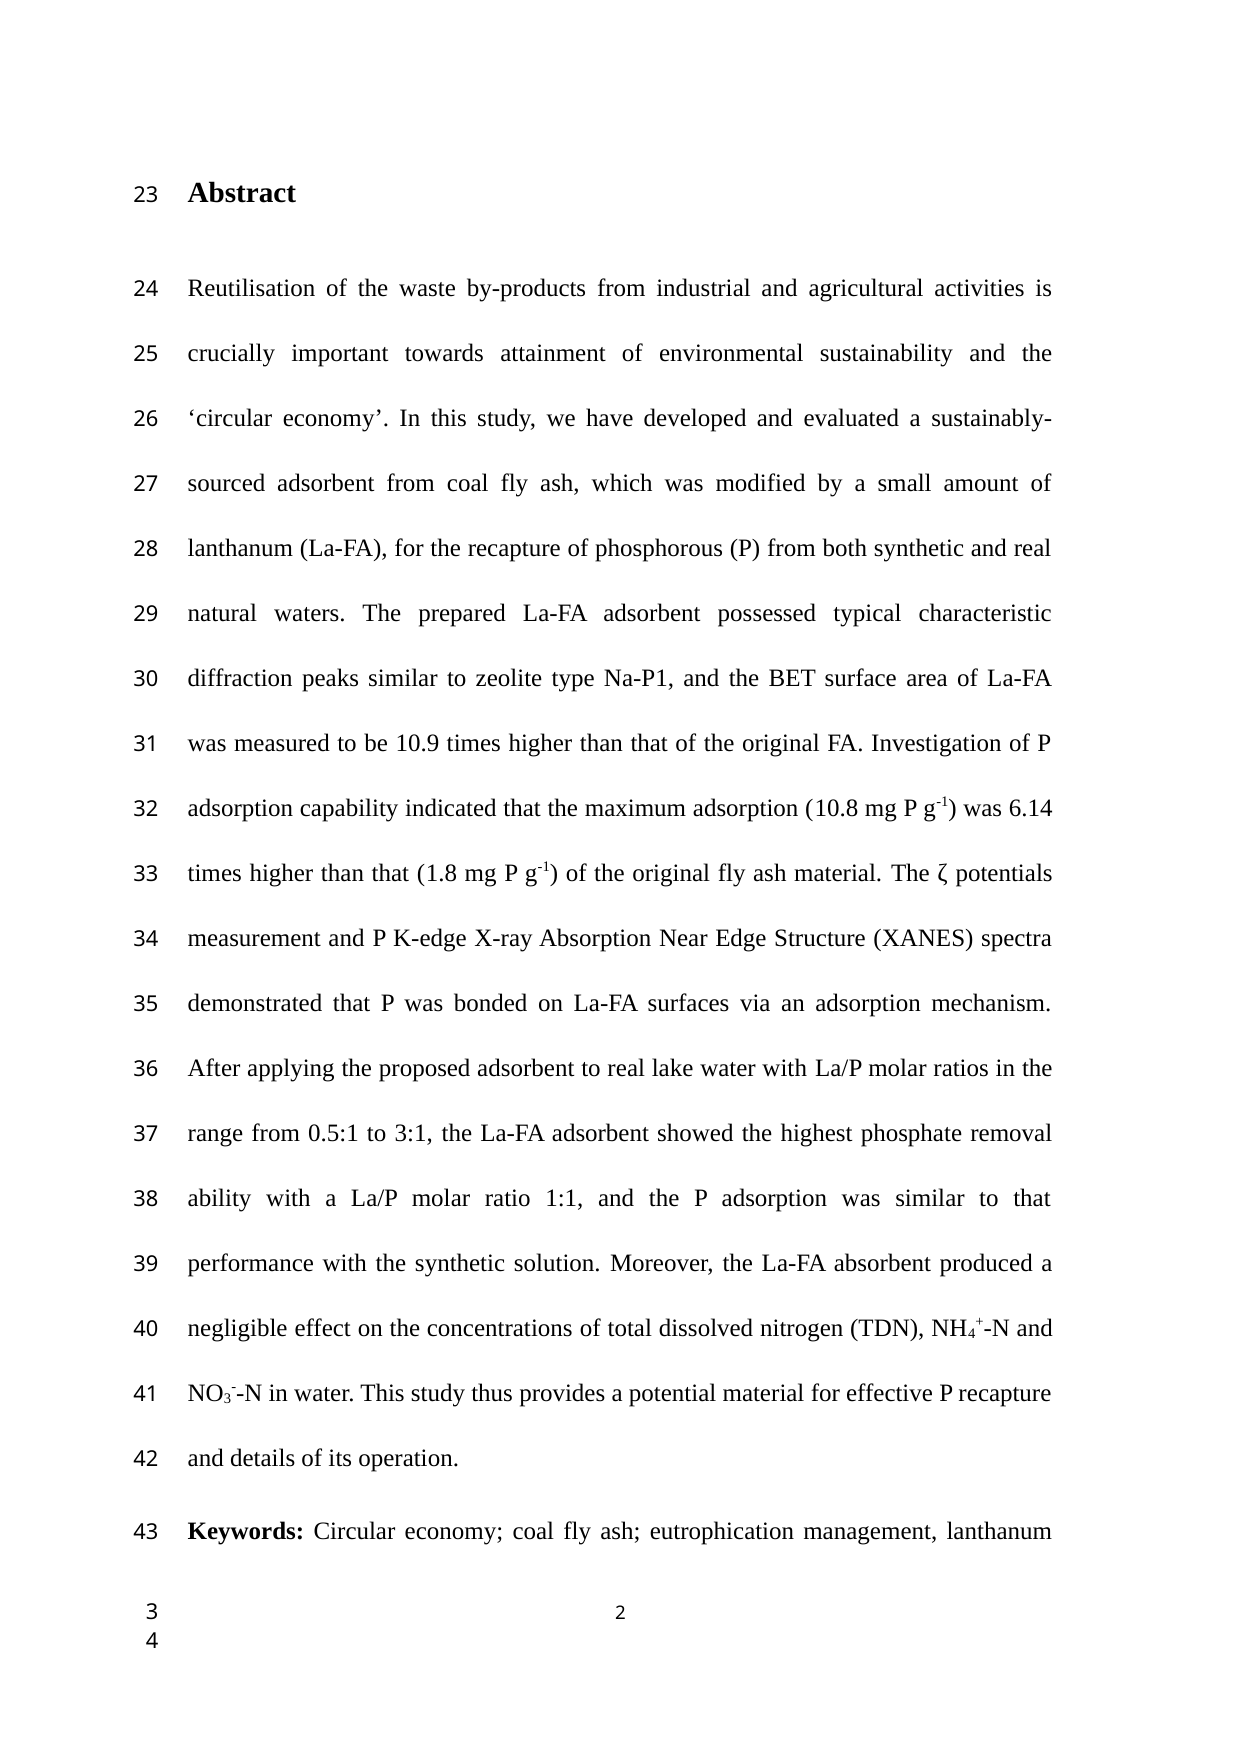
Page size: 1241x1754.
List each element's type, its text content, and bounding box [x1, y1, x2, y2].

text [187, 1514, 1053, 1547]
text Abstract [187, 160, 1053, 225]
text Reutilisation of the waste by-products from industrial and agricultural activities is crucially important towards attainment of environmental sustainability and the ‘circular economy’. In this study, we have developed and evaluated a sustainably-sourced adsorbent from coal fly ash, which was modified by a small amount of lanthanum (La-FA), for the recapture of phosphorous (P) from both synthetic and real natural waters. The prepared La-FA adsorbent possessed typical characteristic diffraction peaks similar to zeolite type Na-P1, and the BET surface area of La-FA was measured to be 10.9 times higher than that of the original FA. Investigation of P adsorption capability indicated that the maximum adsorption (10.8 mg P g-1) was 6.14 times higher than that (1.8 mg P g-1) of the original fly ash material. The ζ potentials measurement and P K-edge X-ray Absorption Near Edge Structure (XANES) spectra demonstrated that P was bonded on La-FA surfaces via an adsorption mechanism. After applying the proposed adsorbent to real lake water with La/P molar ratios in the range from 0.5:1 to 3:1, the La-FA adsorbent showed the highest phosphate removal ability with a La/P molar ratio 1:1, and the P adsorption was similar to that performance with the synthetic solution. Moreover, the La-FA absorbent produced a negligible effect on the concentrations of total dissolved nitrogen (TDN), NH4+-N and NO3--N in water. This study thus provides a potential material for effective P recapture and details of its operation. [187, 271, 1053, 1473]
